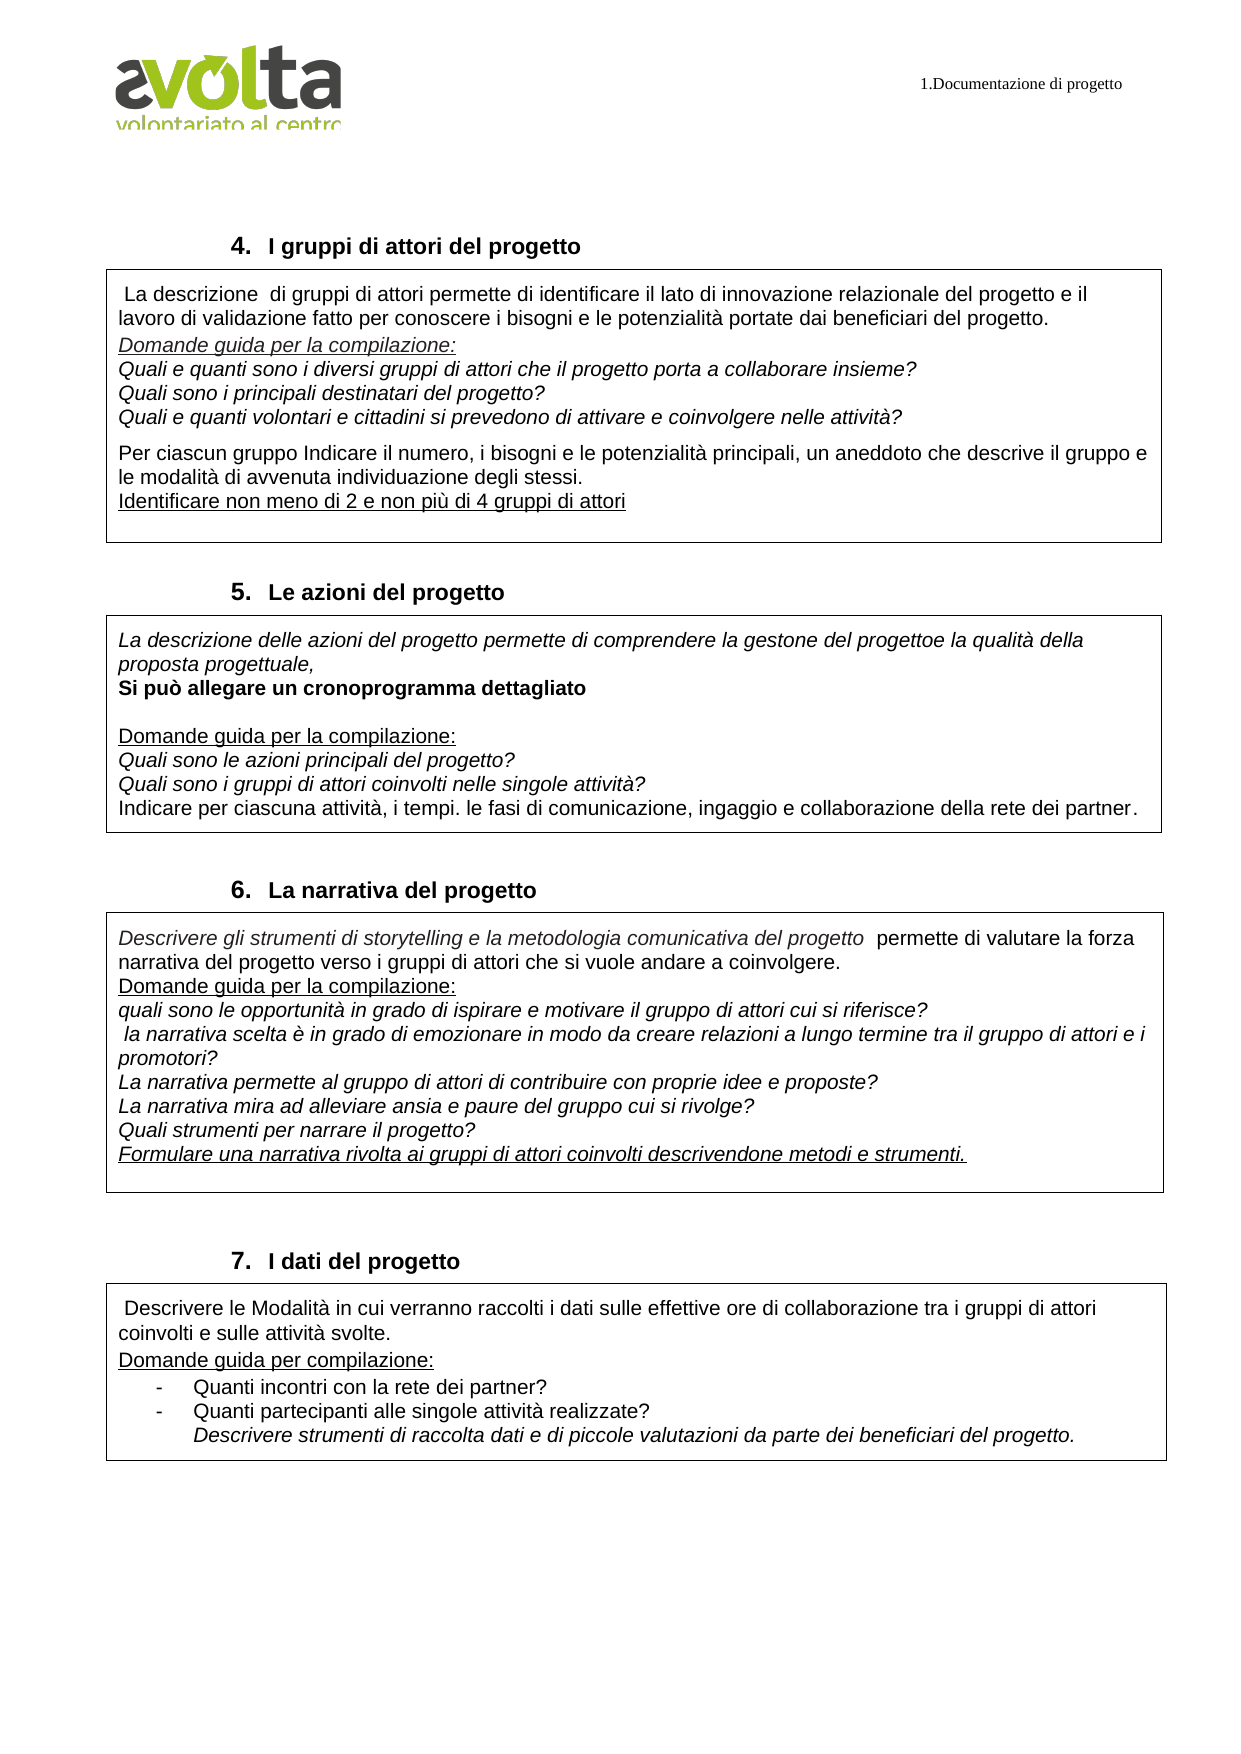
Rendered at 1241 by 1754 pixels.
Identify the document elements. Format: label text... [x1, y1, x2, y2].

table_header Descrivere gli strumenti di storytelling e la metodologia comunicativa del progetto permette di valutare la forza narrativa del progetto verso i gruppi di attori che si vuole andare a coinvolgere. Domande guida per la compilazione: quali sono le opportunità in grado di ispirare e motivare il gruppo di attori cui si riferisce? la narrativa scelta è in grado di emozionare in modo da creare relazioni a lungo termine tra il gruppo di attori e i promotori? La narrativa permette al gruppo di attori di contribuire con proprie idee e proposte? La narrativa mira ad alleviare ansia e paure del gruppo cui si rivolge? Quali strumenti per narrare il progetto? Formulare una narrativa rivolta ai gruppi di attori coinvolti descrivendone metodi e strumenti. [107, 913, 1163, 1192]
table_header La descrizione delle azioni del progetto permette di comprendere la gestone del progettoe la qualità della proposta progettuale, Si può allegare un cronoprogramma dettagliato Domande guida per la compilazione: Quali sono le azioni principali del progetto? Quali sono i gruppi di attori coinvolti nelle singole attività? Indicare per ciascuna attività, i tempi. le fasi di comunicazione, ingaggio e collaborazione della rete dei partner. [107, 616, 1161, 832]
list La narrativa del progetto [231, 875, 1124, 904]
list Le azioni del progetto [231, 577, 1122, 606]
list I dati del progetto [231, 1246, 1122, 1274]
table_header La descrizione di gruppi di attori permette di identificare il lato di innovazione relazionale del progetto e il lavoro di validazione fatto per conoscere i bisogni e le potenzialità portate dai beneficiari del progetto. Domande guida per la compilazione: Quali e quanti sono i diversi gruppi di attori che il progetto porta a collaborare insieme? Quali sono i principali destinatari del progetto? Quali e quanti volontari e cittadini si prevedono di attivare e coinvolgere nelle attività? Per ciascun gruppo Indicare il numero, i bisogni e le potenzialità principali, un aneddoto che descrive il gruppo e le modalità di avvenuta individuazione degli stessi. Identificare non meno di 2 e non più di 4 gruppi di attori [107, 270, 1161, 542]
list I gruppi di attori del progetto [231, 231, 1122, 260]
table_header Descrivere le Modalità in cui verranno raccolti i dati sulle effettive ore di collaborazione tra i gruppi di attori coinvolti e sulle attività svolte. Domande guida per compilazione: Quanti incontri con la rete dei partner? Quanti partecipanti alle singole attività realizzate? Descrivere strumenti di raccolta dati e di piccole valutazioni da parte dei beneficiari del progetto. [107, 1284, 1166, 1460]
picture [115, 45, 341, 130]
